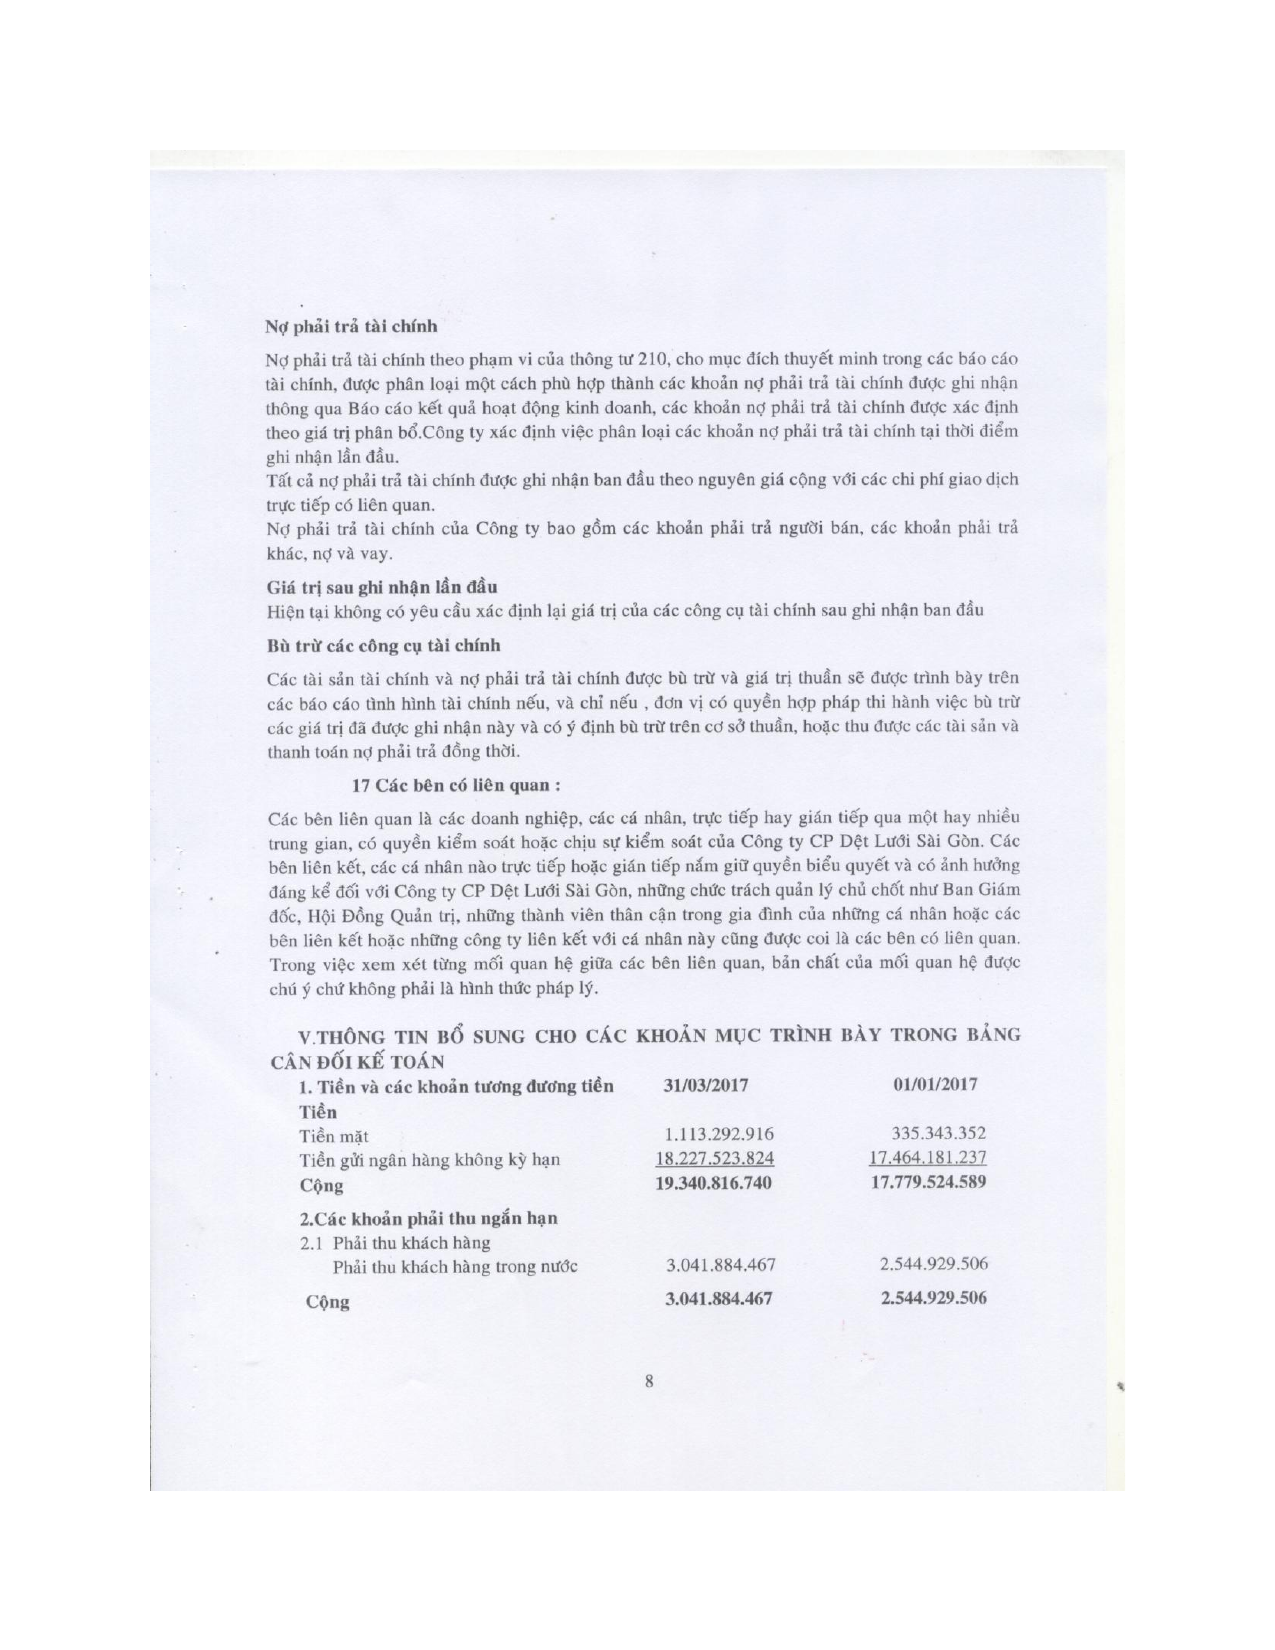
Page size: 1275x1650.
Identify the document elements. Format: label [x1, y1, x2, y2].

picture [150, 150, 1125, 1491]
